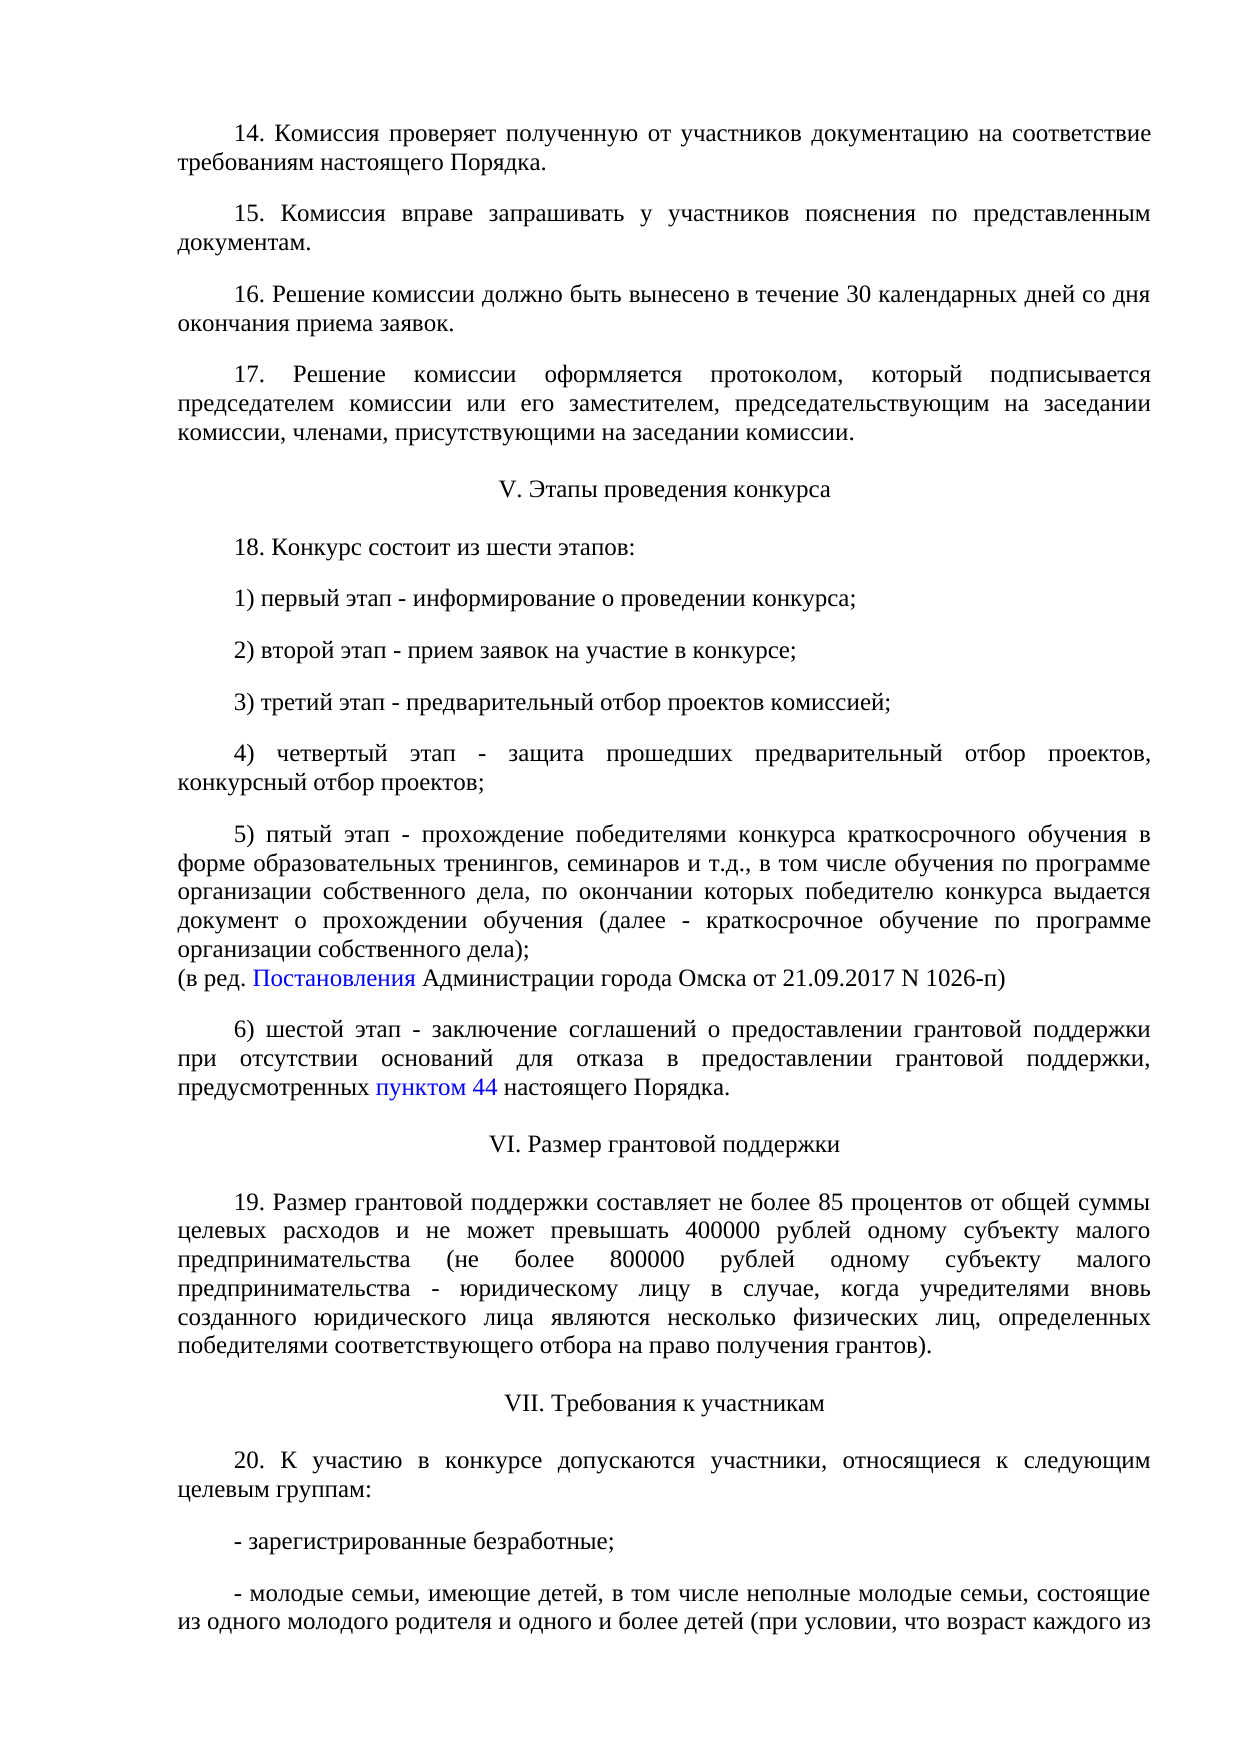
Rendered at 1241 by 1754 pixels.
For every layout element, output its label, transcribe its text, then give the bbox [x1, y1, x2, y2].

text VII. Требования к участникам [177, 1388, 1152, 1417]
text 3) третий этап - предварительный отбор проектов комиссией; [177, 687, 1152, 716]
text 2) второй этап - прием заявок на участие в конкурсе; [177, 635, 1152, 664]
text 6) шестой этап - заключение соглашений о предоставлении грантовой поддержки при отсутствии оснований для отказа в предоставлении грантовой поддержки, предусмотренных пунктом 44 настоящего Порядка. [177, 1014, 1152, 1101]
text (в ред. Постановления Администрации города Омска от 21.09.2017 N 1026-п) [177, 963, 1152, 991]
text 4) четвертый этап - защита прошедших предварительный отбор проектов, конкурсный отбор проектов; [177, 738, 1152, 796]
text 17. Решение комиссии оформляется протоколом, который подписывается председателем комиссии или его заместителем, председательствующим на заседании комиссии, членами, присутствующими на заседании комиссии. [177, 359, 1152, 446]
text 5) пятый этап - прохождение победителями конкурса краткосрочного обучения в форме образовательных тренингов, семинаров и т.д., в том числе обучения по программе организации собственного дела, по окончании которых победителю конкурса выдается документ о прохождении обучения (далее - краткосрочное обучение по программе организации собственного дела); [177, 819, 1152, 963]
text 20. К участию в конкурсе допускаются участники, относящиеся к следующим целевым группам: [177, 1446, 1152, 1503]
text VI. Размер грантовой поддержки [177, 1129, 1152, 1158]
text 16. Решение комиссии должно быть вынесено в течение 30 календарных дней со дня окончания приема заявок. [177, 279, 1152, 336]
text 19. Размер грантовой поддержки составляет не более 85 процентов от общей суммы целевых расходов и не может превышать 400000 рублей одному субъекту малого предпринимательства (не более 800000 рублей одному субъекту малого предпринимательства - юридическому лицу в случае, когда учредителями вновь созданного юридического лица являются несколько физических лиц, определенных победителями соответствующего отбора на право получения грантов). [177, 1187, 1152, 1359]
text 15. Комиссия вправе запрашивать у участников пояснения по представленным документам. [177, 198, 1152, 256]
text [177, 1578, 1152, 1635]
text 1) первый этап - информирование о проведении конкурса; [177, 583, 1152, 612]
text 18. Конкурс состоит из шести этапов: [177, 532, 1152, 561]
text - зарегистрированные безработные; [177, 1526, 1152, 1555]
text V. Этапы проведения конкурса [177, 474, 1152, 503]
text 14. Комиссия проверяет полученную от участников документацию на соответствие требованиям настоящего Порядка. [177, 118, 1152, 176]
